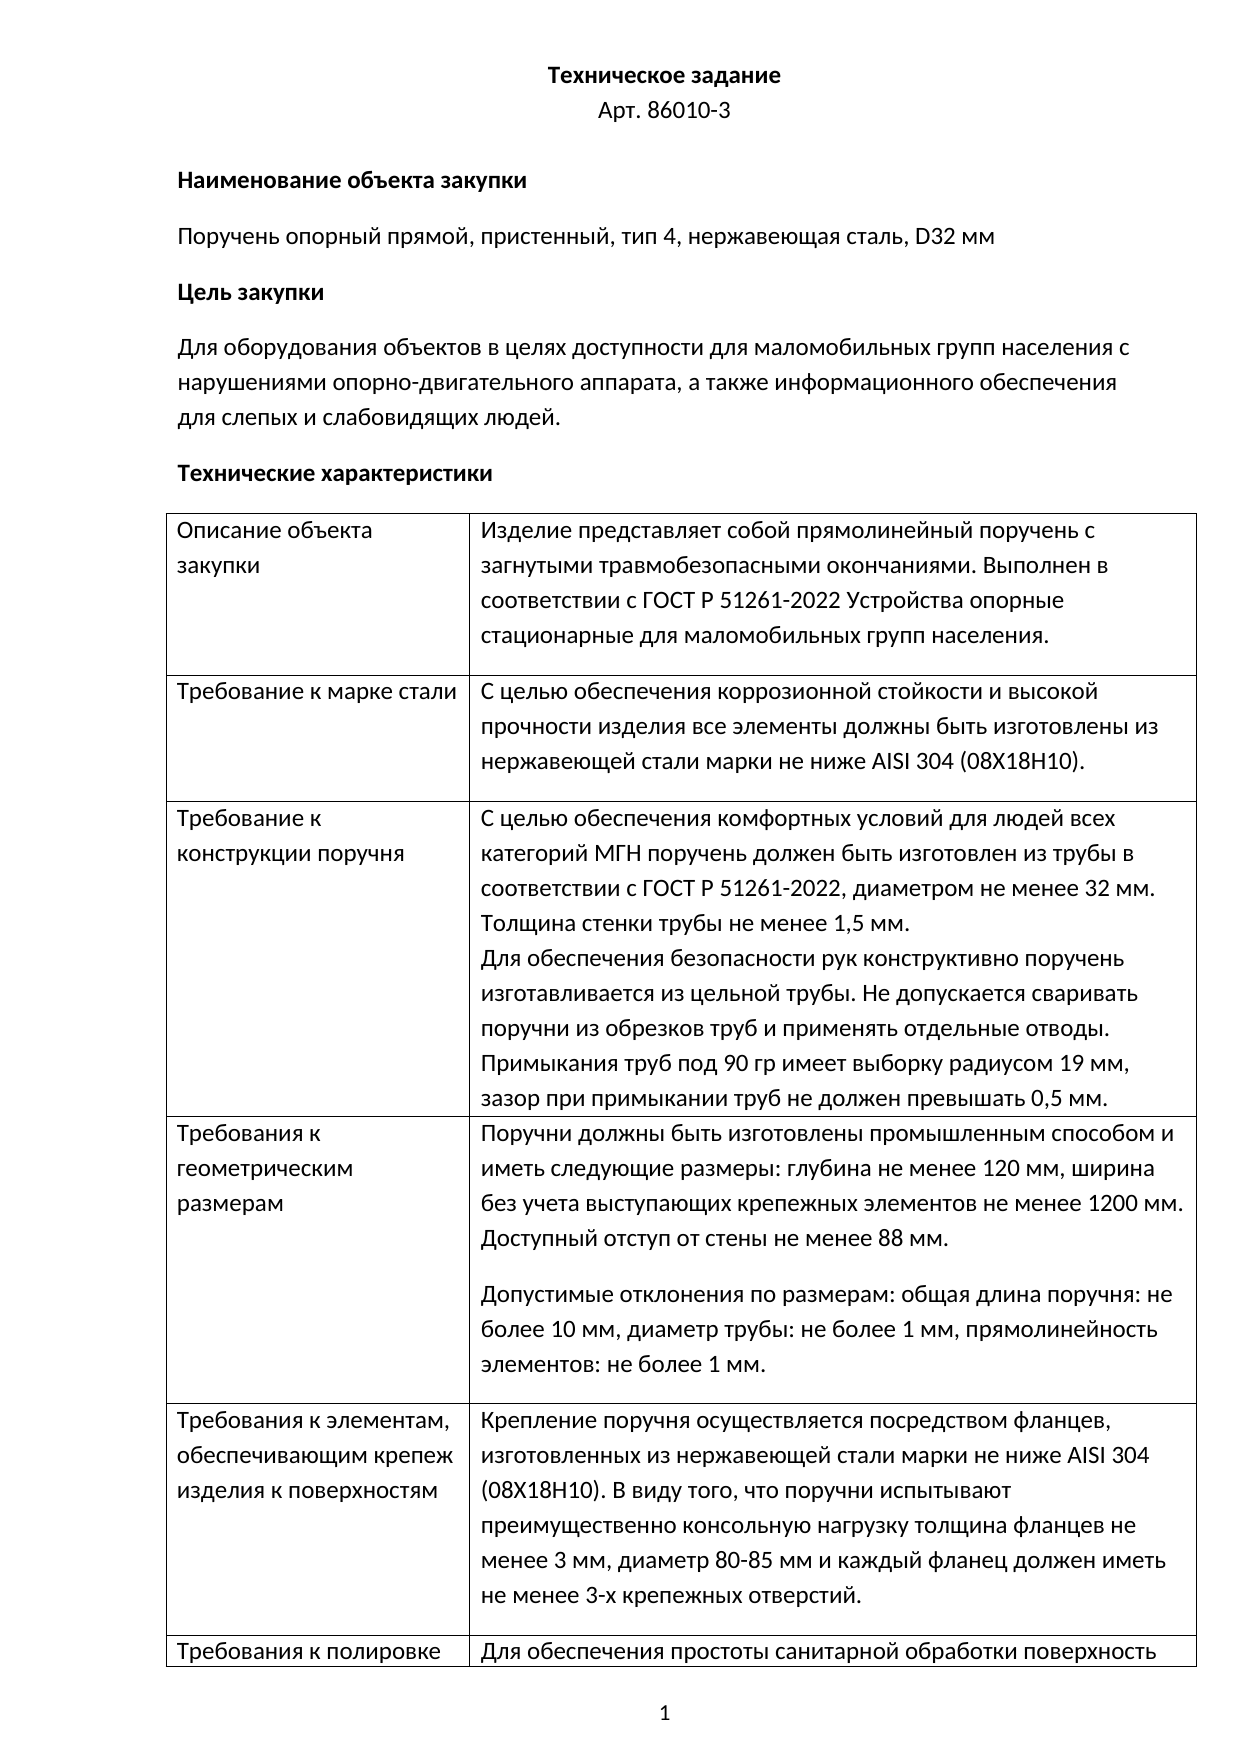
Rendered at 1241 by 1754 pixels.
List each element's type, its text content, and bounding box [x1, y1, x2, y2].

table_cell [470, 1636, 1196, 1666]
text Арт. 86010-3 [177, 94, 1152, 124]
table_header Изделие представляет собой прямолинейный поручень с загнутыми травмобезопасными окончаниями. Выполнен в соответствии с ГОСТ Р 51261-2022 Устройства опорные стационарные для маломобильных групп населения. [470, 514, 1196, 674]
text Цель закупки [177, 276, 1152, 306]
text Поручень опорный прямой, пристенный, тип 4, нержавеющая сталь, D32 мм [177, 220, 1152, 250]
text Техническое задание [177, 59, 1152, 89]
table_cell С целью обеспечения коррозионной стойкости и высокой прочности изделия все элементы должны быть изготовлены из нержавеющей стали марки не ниже AISI 304 (08Х18Н10). [470, 676, 1196, 801]
table_cell Требования к геометрическим размерам [167, 1117, 469, 1403]
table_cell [167, 1636, 469, 1666]
text Наименование объекта закупки [177, 164, 1152, 194]
text Технические характеристики [177, 457, 1152, 488]
table_cell Требование к конструкции поручня [167, 802, 469, 1116]
table_cell Требования к элементам, обеспечивающим крепеж изделия к поверхностям [167, 1404, 469, 1634]
table_header Описание объекта закупки [167, 514, 469, 674]
table_cell С целью обеспечения комфортных условий для людей всех категорий МГН поручень должен быть изготовлен из трубы в соответствии с ГОСТ Р 51261-2022, диаметром не менее 32 мм. Толщина стенки трубы не менее 1,5 мм. Для обеспечения безопасности рук конструктивно поручень изготавливается из цельной трубы. Не допускается сваривать поручни из обрезков труб и применять отдельные отводы. Примыкания труб под 90 гр имеет выборку радиусом 19 мм, зазор при примыкании труб не должен превышать 0,5 мм. [470, 802, 1196, 1116]
table_cell Требование к марке стали [167, 676, 469, 801]
table_cell Крепление поручня осуществляется посредством фланцев, изготовленных из нержавеющей стали марки не ниже AISI 304 (08Х18Н10). В виду того, что поручни испытывают преимущественно консольную нагрузку толщина фланцев не менее 3 мм, диаметр 80-85 мм и каждый фланец должен иметь не менее 3-х крепежных отверстий. [470, 1404, 1196, 1634]
table_cell Поручни должны быть изготовлены промышленным способом и иметь следующие размеры: глубина не менее 120 мм, ширина без учета выступающих крепежных элементов не менее 1200 мм. Доступный отступ от стены не менее 88 мм. Допустимые отклонения по размерам: общая длина поручня: не более 10 мм, диаметр трубы: не более 1 мм, прямолинейность элементов: не более 1 мм. [470, 1117, 1196, 1403]
text Для оборудования объектов в целях доступности для маломобильных групп населения с нарушениями опорно-двигательного аппарата, а также информационного обеспечения для слепых и слабовидящих людей. [177, 332, 1152, 432]
